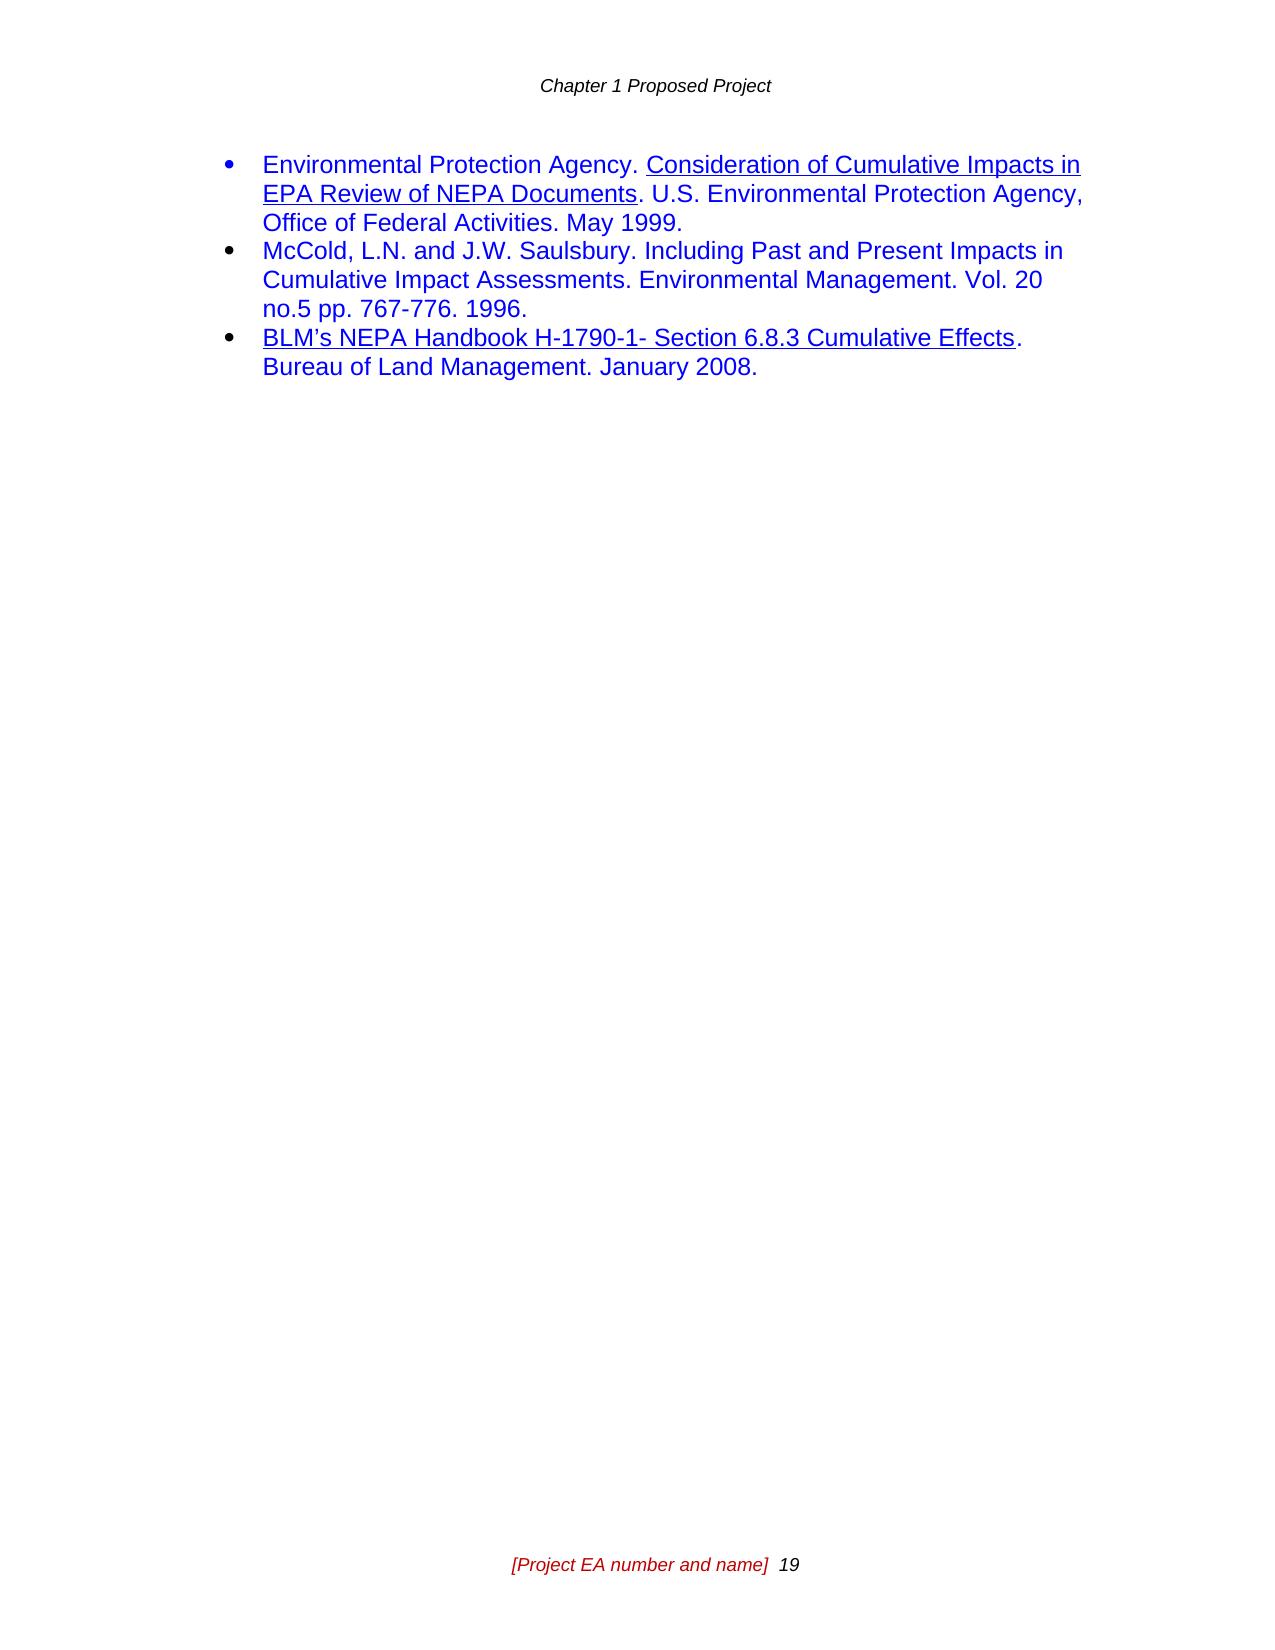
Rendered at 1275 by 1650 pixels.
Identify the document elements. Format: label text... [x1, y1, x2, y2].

list Environmental Protection Agency. Consideration of Cumulative Impacts in EPA Review of NEPA Documents. U.S. Environmental Protection Agency, Office of Federal Activities. May 1999. [225, 150, 1087, 236]
list McCold, L.N. and J.W. Saulsbury. Including Past and Present Impacts in Cumulative Impact Assessments. Environmental Management. Vol. 20 no.5 pp. 767-776. 1996. [225, 236, 1087, 323]
list BLM’s NEPA Handbook H-1790-1- Section 6.8.3 Cumulative Effects. Bureau of Land Management. January 2008. [225, 323, 1087, 380]
